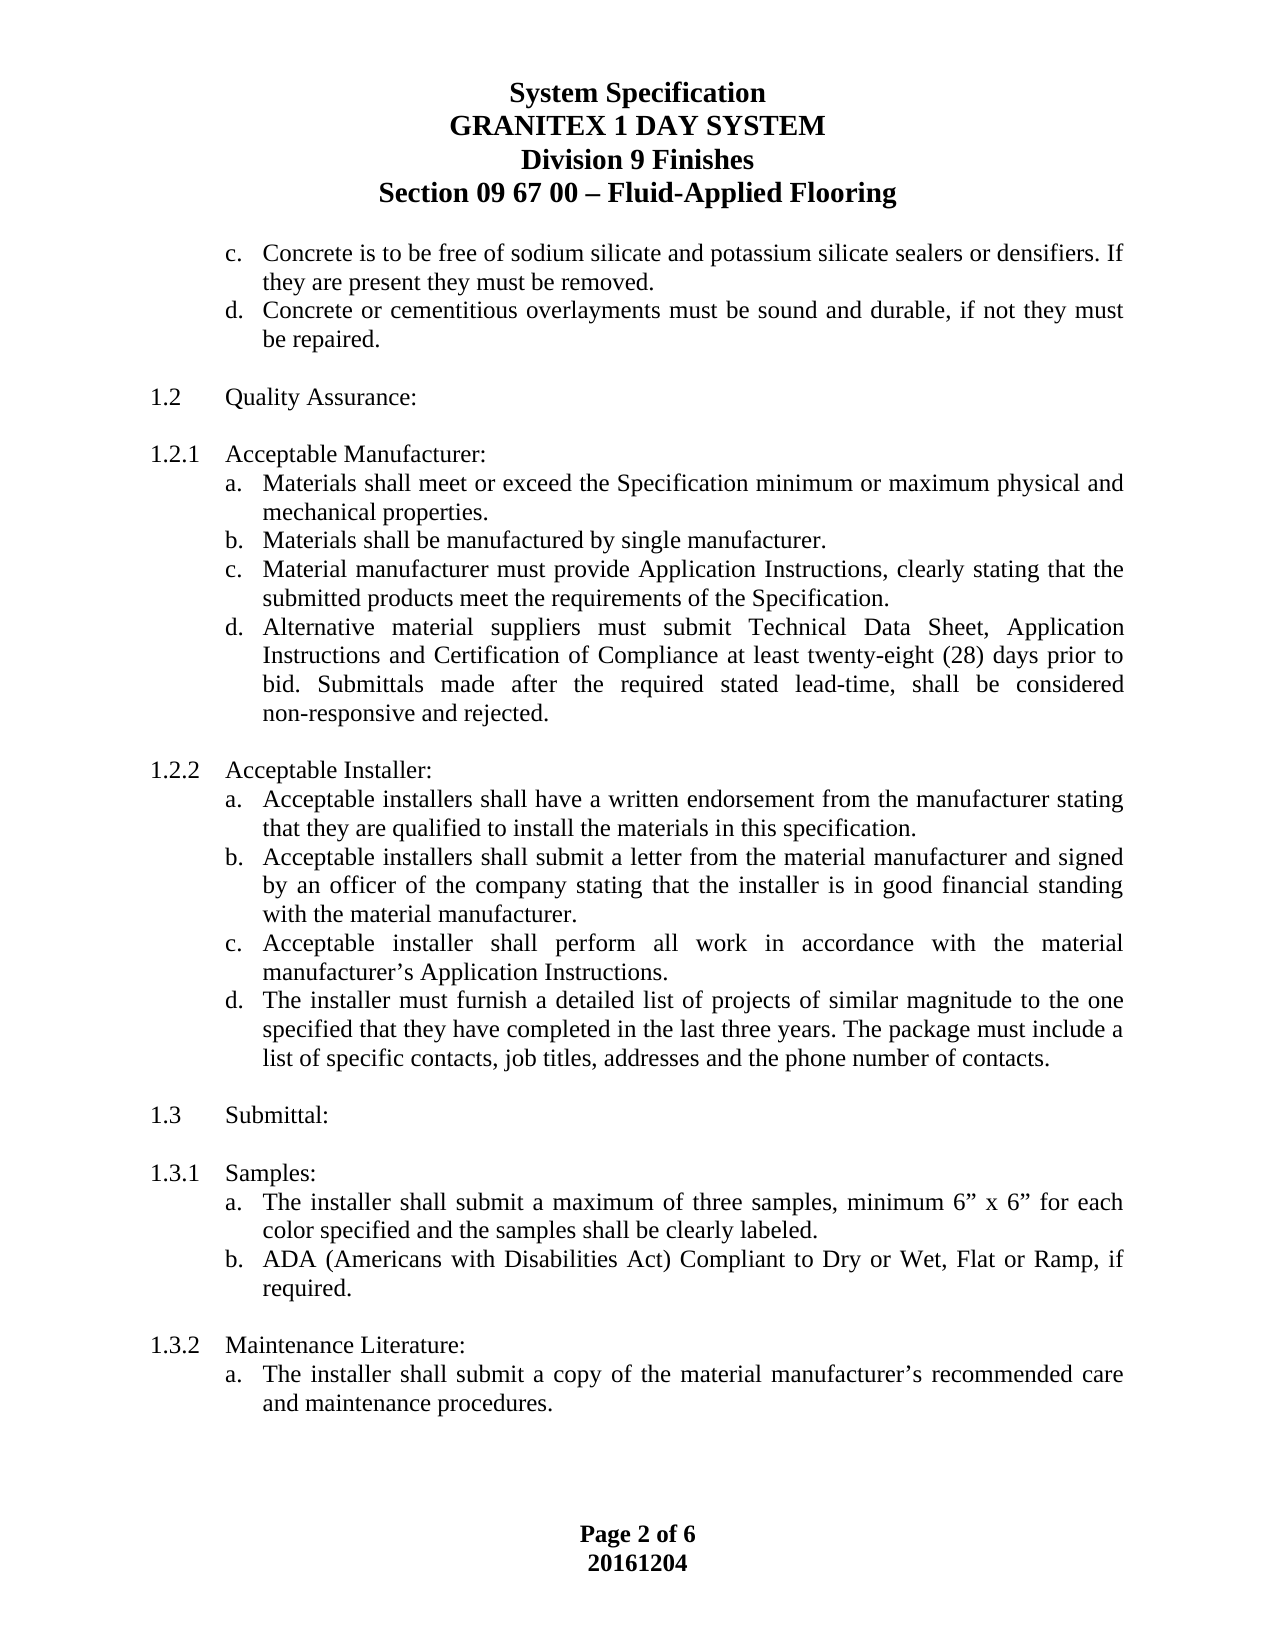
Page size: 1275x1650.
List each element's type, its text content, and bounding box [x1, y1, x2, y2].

list ADA (Americans with Disabilities Act) Compliant to Dry or Wet, Flat or Ramp, if required. [225, 1244, 1125, 1302]
list Materials shall meet or exceed the Specification minimum or maximum physical and mechanical properties. [225, 468, 1125, 525]
list Material manufacturer must provide Application Instructions, clearly stating that the submitted products meet the requirements of the Specification. [225, 554, 1125, 612]
list Acceptable Manufacturer: [150, 439, 1125, 468]
list Alternative material suppliers must submit Technical Data Sheet, Application Instructions and Certification of Compliance at least twenty-eight (28) days prior to bid. Submittals made after the required stated lead-time, shall be considered non-responsive and rejected. [225, 612, 1125, 727]
list The installer shall submit a copy of the material manufacturer’s recommended care and maintenance procedures. [225, 1359, 1125, 1417]
list Acceptable installers shall have a written endorsement from the manufacturer stating that they are qualified to install the materials in this specification. [225, 784, 1125, 842]
list Quality Assurance: [150, 382, 1125, 410]
list The installer shall submit a maximum of three samples, minimum 6” x 6” for each color specified and the samples shall be clearly labeled. [225, 1187, 1125, 1244]
list Submittal: [150, 1100, 1125, 1129]
list Samples: [150, 1158, 1125, 1187]
list Concrete is to be free of sodium silicate and potassium silicate sealers or densifiers. If they are present they must be removed. [225, 238, 1125, 295]
list Maintenance Literature: [150, 1330, 1125, 1359]
list Acceptable installers shall submit a letter from the material manufacturer and signed by an officer of the company stating that the installer is in good financial standing with the material manufacturer. [225, 842, 1125, 928]
list Concrete or cementitious overlayments must be sound and durable, if not they must be repaired. [225, 295, 1125, 353]
list Materials shall be manufactured by single manufacturer. [225, 525, 1125, 554]
list Acceptable installer shall perform all work in accordance with the material manufacturer’s Application Instructions. [225, 928, 1125, 985]
list The installer must furnish a detailed list of projects of similar magnitude to the one specified that they have completed in the last three years. The package must include a list of specific contacts, job titles, addresses and the phone number of contacts. [225, 985, 1125, 1072]
list Acceptable Installer: [150, 755, 1125, 784]
